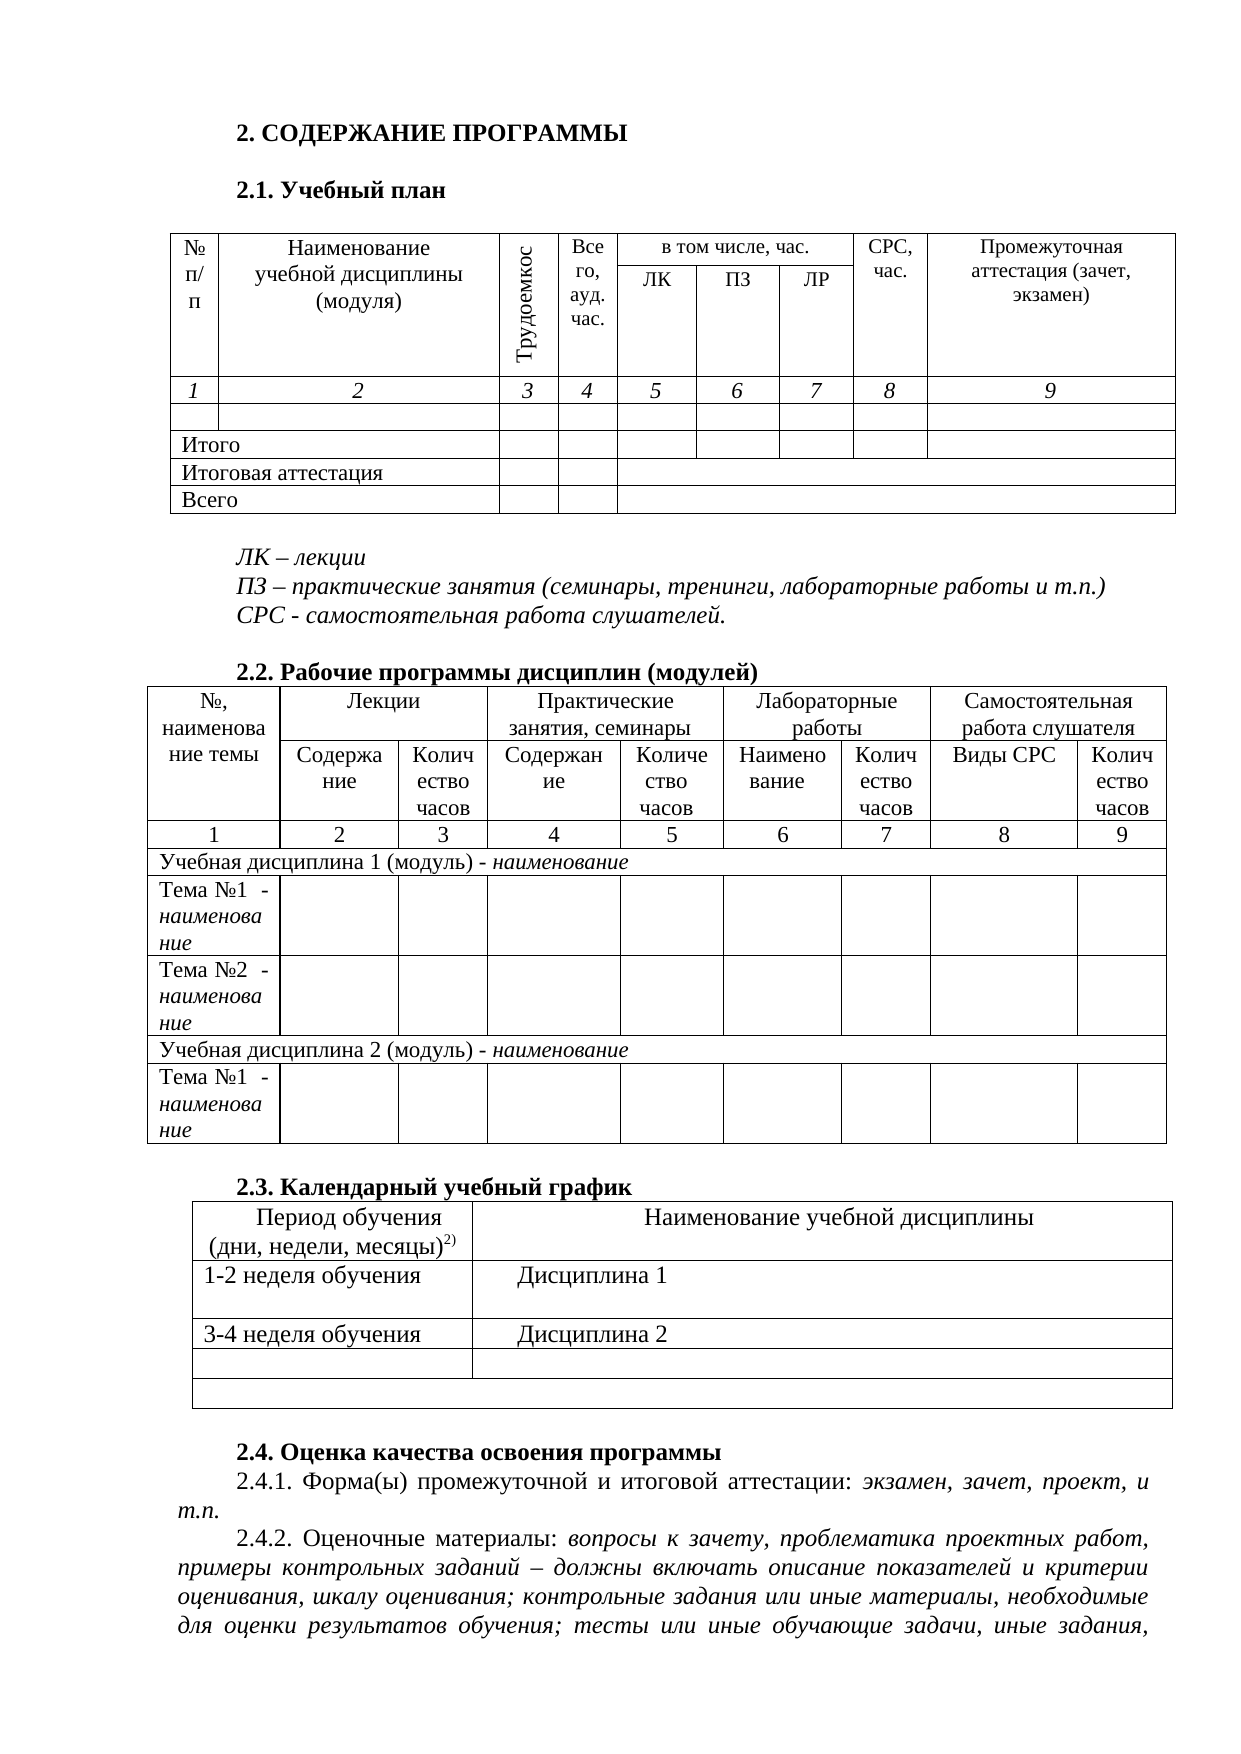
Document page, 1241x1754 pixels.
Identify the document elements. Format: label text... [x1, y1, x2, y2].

table_header Практические занятия, семинары [488, 687, 723, 740]
table_header Наименование учебной дисциплины (модуля) [219, 234, 499, 376]
table_cell 9 [928, 377, 1175, 403]
text 2.2. Рабочие программы дисциплин (модулей) [177, 657, 1152, 686]
table_cell Итоговая аттестация [171, 459, 499, 485]
table_cell 3 [500, 377, 558, 403]
table_cell Содержание [281, 741, 398, 820]
text ПЗ – практические занятия (семинары, тренинги, лабораторные работы и т.п.) [177, 571, 1152, 600]
table_cell 2 [219, 377, 499, 403]
table_cell Итого [171, 431, 499, 458]
table_header № п/п [171, 234, 218, 376]
table_header СРС, час. [854, 234, 927, 376]
table_header Лекции [281, 687, 487, 740]
table_cell [281, 956, 398, 1035]
table_cell [193, 1349, 472, 1378]
table_cell [193, 1379, 1172, 1407]
table_cell [399, 1064, 487, 1142]
table_cell Количество часов [1078, 741, 1166, 820]
table_header в том числе, час. [618, 234, 853, 265]
table_cell [488, 1064, 620, 1142]
text 2.1. Учебный план [177, 176, 1152, 204]
table_cell 1-2 неделя обучения [193, 1261, 472, 1318]
table_cell Дисциплина 1 [473, 1261, 1172, 1318]
table_header Самостоятельная работа слушателя [931, 687, 1166, 740]
table_cell Учебная дисциплина 2 (модуль) - наименование [148, 1036, 1166, 1062]
table_header №, наименование темы [148, 687, 279, 820]
table_cell 5 [618, 377, 696, 403]
table_cell [931, 956, 1077, 1035]
table_cell 1 [148, 821, 279, 847]
table_cell [697, 404, 779, 430]
table_cell 8 [931, 821, 1077, 847]
table_header Лабораторные работы [724, 687, 930, 740]
table_cell [854, 404, 927, 430]
table_cell 3 [399, 821, 487, 847]
table_cell [1078, 876, 1166, 955]
table_cell Виды СРС [931, 741, 1077, 820]
table_cell Дисциплина 2 [473, 1319, 1172, 1348]
table_cell [842, 876, 930, 955]
table_cell [842, 956, 930, 1035]
table_cell Количество часов [399, 741, 487, 820]
table_cell [621, 1064, 723, 1142]
table_cell [621, 956, 723, 1035]
table_cell 4 [559, 377, 617, 403]
table_cell Наименование [724, 741, 841, 820]
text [177, 1523, 1152, 1638]
text 2.4. Оценка качества освоения программы [177, 1437, 1152, 1466]
table_cell 2 [281, 821, 398, 847]
table_header Трудоемкость, час [500, 234, 558, 376]
text 2. СОДЕРЖАНИЕ ПРОГРАММЫ [177, 118, 1152, 147]
table_cell [780, 431, 853, 458]
table_cell 7 [780, 377, 853, 403]
table_cell [473, 1349, 1172, 1378]
table_cell [488, 956, 620, 1035]
table_cell [559, 486, 617, 513]
table_cell [931, 1064, 1077, 1142]
table_cell Тема №1 - наименование [148, 1064, 279, 1142]
table_cell [500, 404, 558, 430]
table_cell [931, 876, 1077, 955]
table_cell [171, 404, 218, 430]
table_header Промежуточная аттестация (зачет, экзамен) [928, 234, 1175, 376]
table_cell [618, 486, 1175, 513]
table_cell [500, 459, 558, 485]
table_cell Тема №2 - наименование [148, 956, 279, 1035]
table_cell [854, 431, 927, 458]
table_header Период обучения (дни, недели, месяцы)2) [193, 1202, 472, 1259]
table_cell ЛР [780, 266, 853, 376]
table_cell ЛК [618, 266, 696, 376]
table_cell [724, 1064, 841, 1142]
table_cell 5 [621, 821, 723, 847]
table_cell [219, 404, 499, 430]
table_cell [1078, 956, 1166, 1035]
table_cell [618, 404, 696, 430]
table_cell 3-4 неделя обучения [193, 1319, 472, 1348]
table_cell Тема №1 - наименование [148, 876, 279, 955]
table_cell [621, 876, 723, 955]
table_cell [500, 431, 558, 458]
table_cell [697, 431, 779, 458]
table_cell Содержание [488, 741, 620, 820]
table_cell [559, 459, 617, 485]
table_cell [724, 876, 841, 955]
table_cell Всего [171, 486, 499, 513]
table_cell Количество часов [842, 741, 930, 820]
table_cell 9 [1078, 821, 1166, 847]
table_cell [618, 459, 1175, 485]
table_cell ПЗ [697, 266, 779, 376]
table_cell [281, 876, 398, 955]
table_cell [281, 1064, 398, 1142]
text 2.4.1. Форма(ы) промежуточной и итоговой аттестации: экзамен, зачет, проект, и т.п. [177, 1466, 1152, 1523]
table_cell [399, 876, 487, 955]
table_cell [724, 956, 841, 1035]
table_cell [399, 956, 487, 1035]
table_cell 7 [842, 821, 930, 847]
table_cell [928, 431, 1175, 458]
table_cell 8 [854, 377, 927, 403]
text ЛК – лекции [177, 542, 1152, 571]
table_cell 6 [697, 377, 779, 403]
table_cell [1078, 1064, 1166, 1142]
table_cell 1 [171, 377, 218, 403]
table_cell 4 [488, 821, 620, 847]
table_cell [780, 404, 853, 430]
table_cell [618, 431, 696, 458]
table_cell [928, 404, 1175, 430]
text 2.3. Календарный учебный график [177, 1172, 1152, 1201]
table_cell [842, 1064, 930, 1142]
table_cell Количество часов [621, 741, 723, 820]
table_header Наименование учебной дисциплины [473, 1202, 1172, 1259]
table_cell [500, 486, 558, 513]
text СРС - самостоятельная работа слушателей. [177, 600, 1152, 629]
table_cell [559, 431, 617, 458]
table_cell Учебная дисциплина 1 (модуль) - наименование [148, 849, 1166, 875]
table_cell [488, 876, 620, 955]
table_cell 6 [724, 821, 841, 847]
table_header Всего, ауд.час. [559, 234, 617, 376]
table_cell [559, 404, 617, 430]
